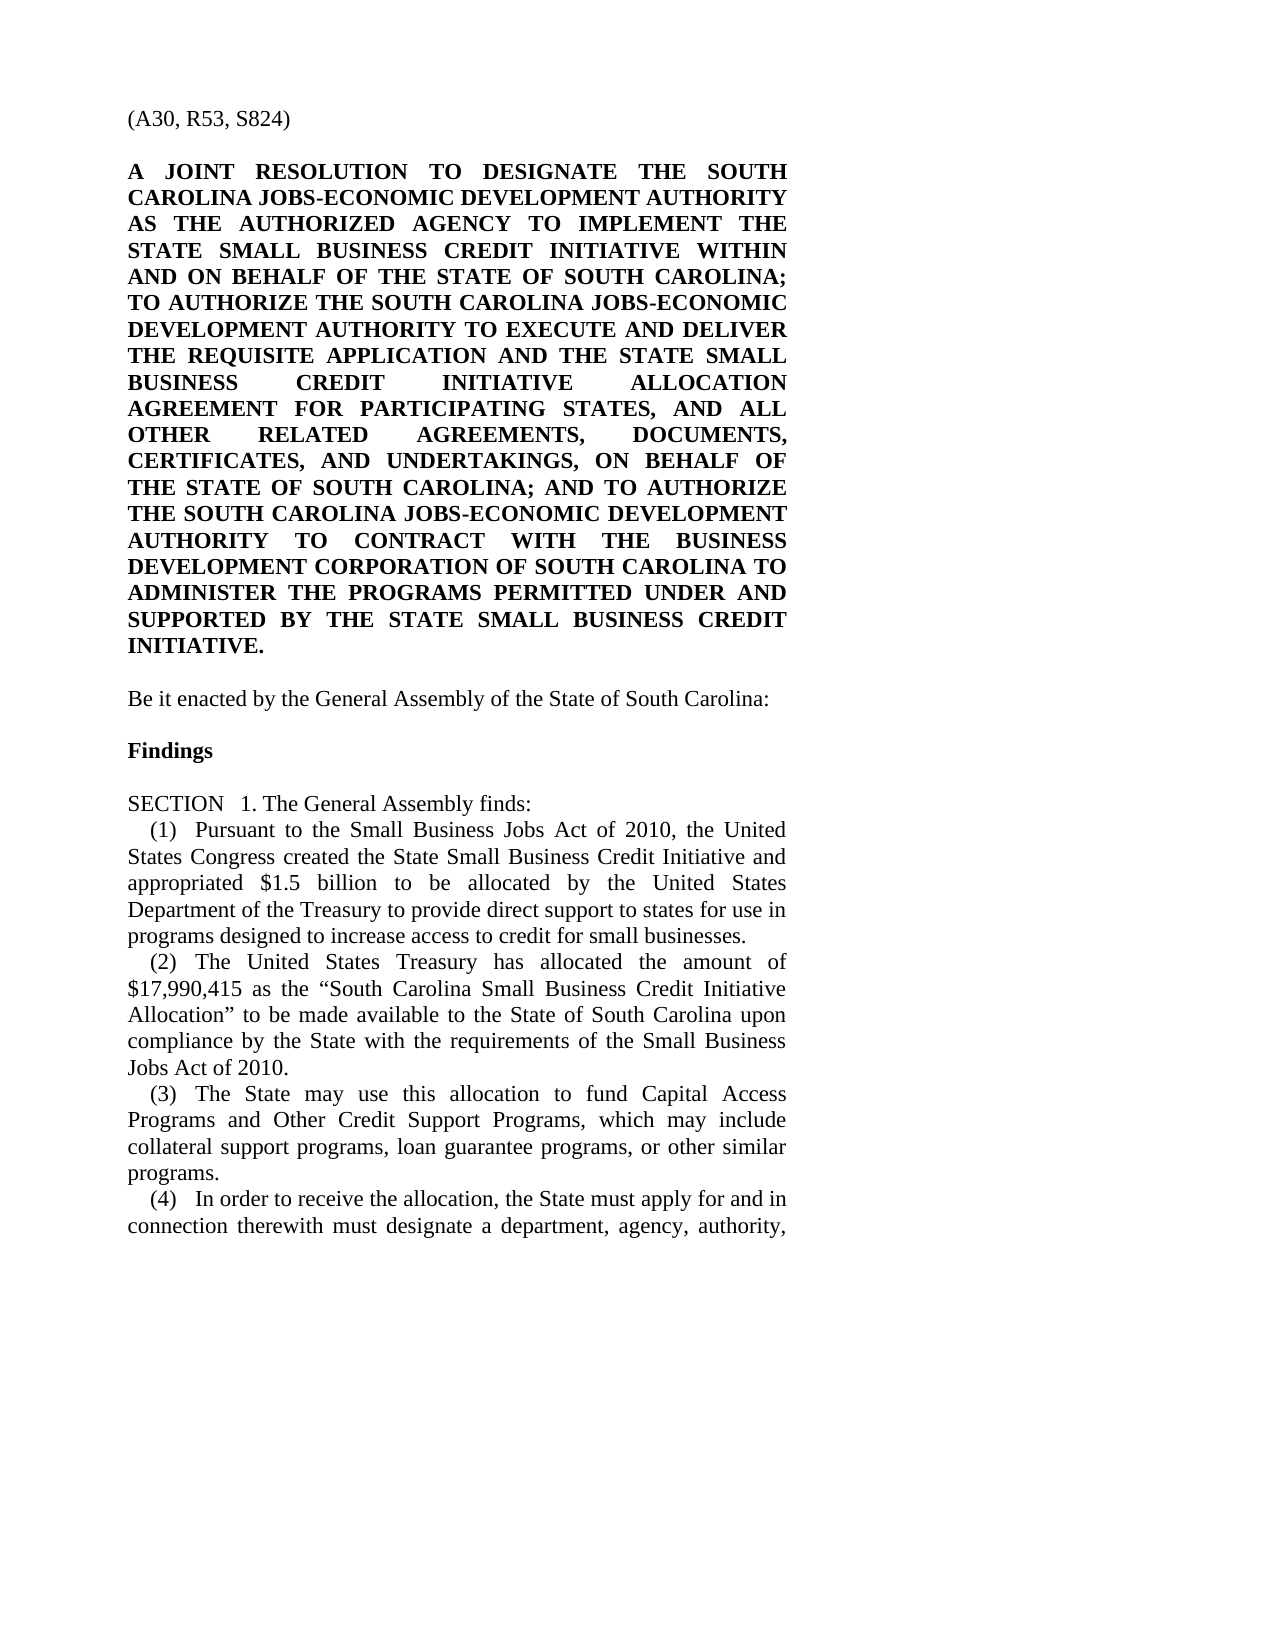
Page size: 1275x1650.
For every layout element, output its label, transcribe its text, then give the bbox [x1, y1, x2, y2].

text (2) The United States Treasury has allocated the amount of $17,990,415 as the “South Carolina Small Business Credit Initiative Allocation” to be made available to the State of South Carolina upon compliance by the State with the requirements of the Small Business Jobs Act of 2010. [127, 948, 787, 1080]
text Be it enacted by the General Assembly of the State of South Carolina: [127, 685, 787, 711]
text (A30, R53, S824) [127, 105, 787, 131]
text SECTION 1. The General Assembly finds: [127, 790, 787, 817]
text (1) Pursuant to the Small Business Jobs Act of 2010, the United States Congress created the State Small Business Credit Initiative and appropriated $1.5 billion to be allocated by the United States Department of the Treasury to provide direct support to states for use in programs designed to increase access to credit for small businesses. [127, 817, 787, 948]
text Findings [127, 737, 787, 764]
text A JOINT RESOLUTION TO DESIGNATE THE SOUTH CAROLINA JOBS-ECONOMIC DEVELOPMENT AUTHORITY AS THE AUTHORIZED AGENCY TO IMPLEMENT THE STATE SMALL BUSINESS CREDIT INITIATIVE WITHIN AND ON BEHALF OF THE STATE OF SOUTH CAROLINA; TO AUTHORIZE THE SOUTH CAROLINA JOBS-ECONOMIC DEVELOPMENT AUTHORITY TO EXECUTE AND DELIVER THE REQUISITE APPLICATION AND THE STATE SMALL BUSINESS CREDIT INITIATIVE ALLOCATION AGREEMENT FOR PARTICIPATING STATES, AND ALL OTHER RELATED AGREEMENTS, DOCUMENTS, CERTIFICATES, AND UNDERTAKINGS, ON BEHALF OF THE STATE OF SOUTH CAROLINA; AND TO AUTHORIZE THE SOUTH CAROLINA JOBS-ECONOMIC DEVELOPMENT AUTHORITY TO CONTRACT WITH THE BUSINESS DEVELOPMENT CORPORATION OF SOUTH CAROLINA TO ADMINISTER THE PROGRAMS PERMITTED UNDER AND SUPPORTED BY THE STATE SMALL BUSINESS CREDIT INITIATIVE. [127, 158, 787, 658]
text (3) The State may use this allocation to fund Capital Access Programs and Other Credit Support Programs, which may include collateral support programs, loan guarantee programs, or other similar programs. [127, 1080, 787, 1186]
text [127, 1186, 787, 1238]
